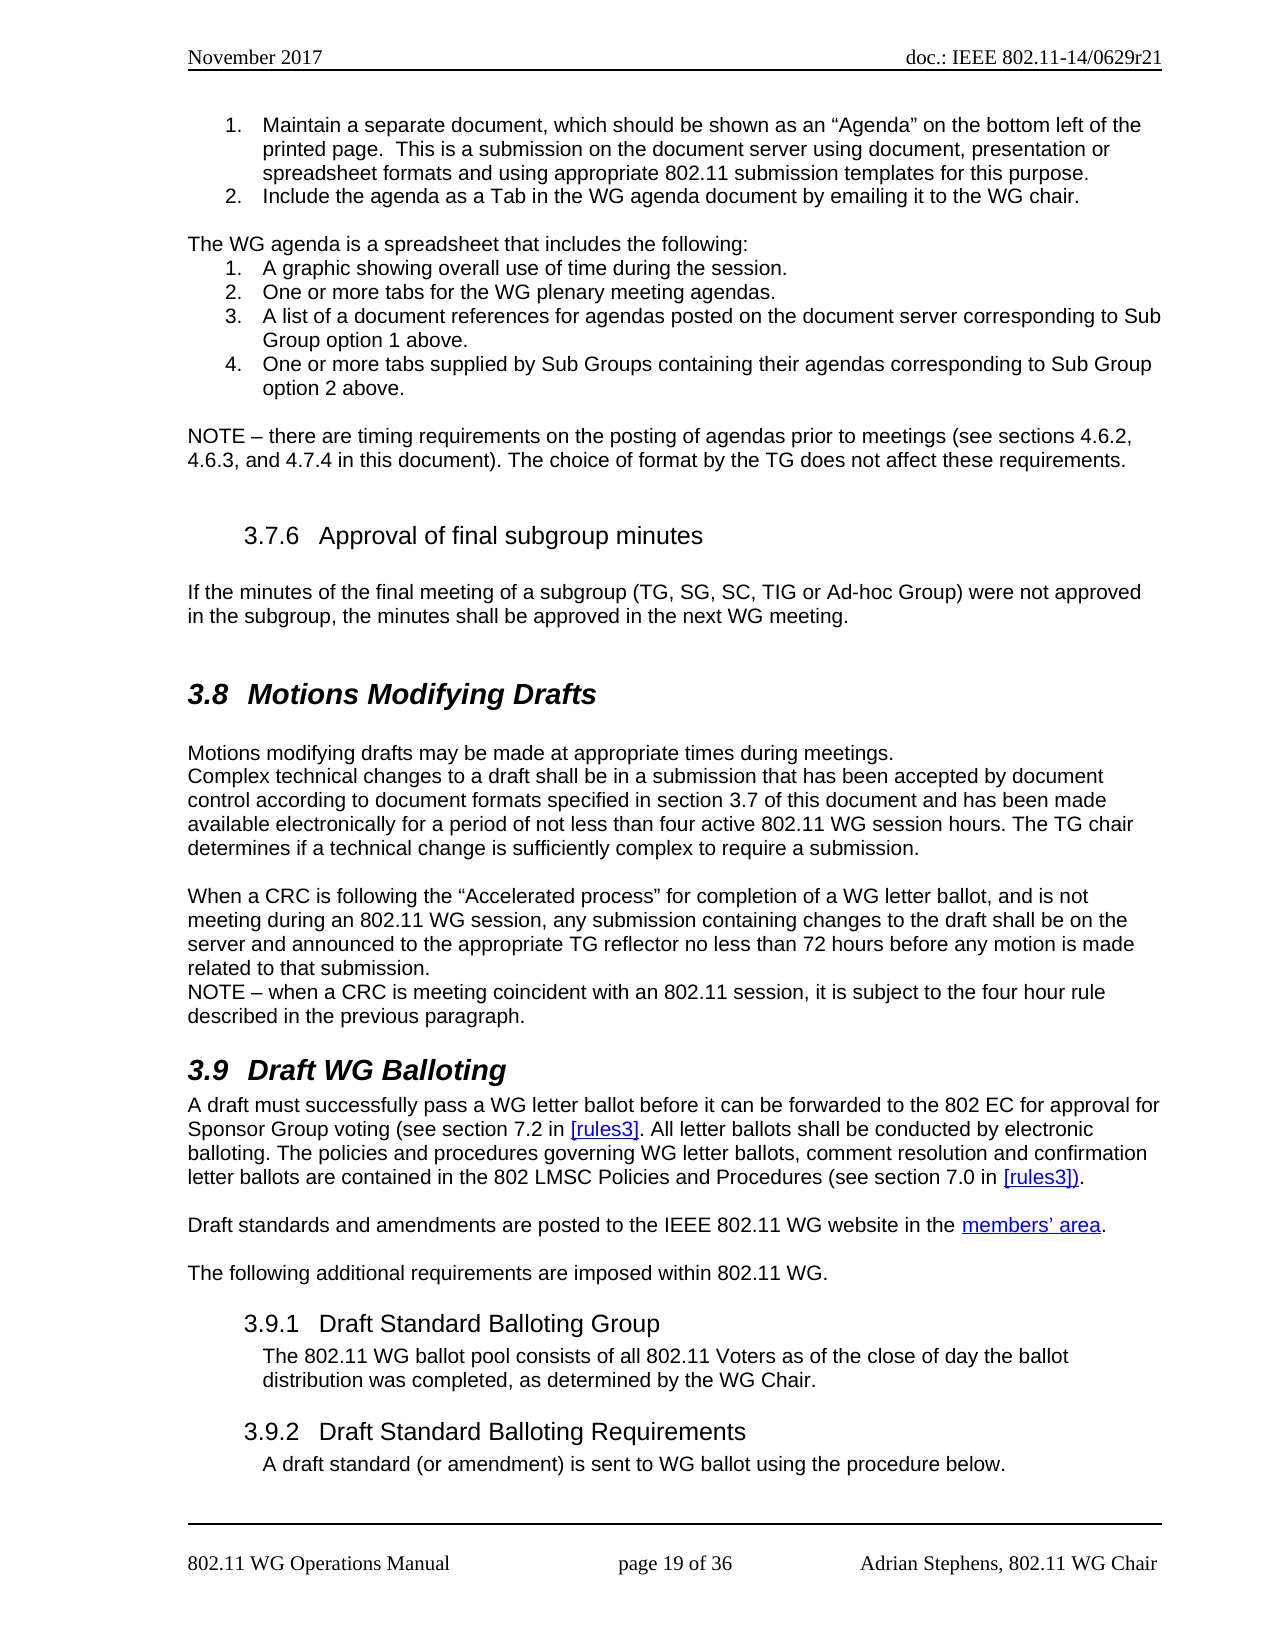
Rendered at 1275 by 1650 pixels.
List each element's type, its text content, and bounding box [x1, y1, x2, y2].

text NOTE – there are timing requirements on the posting of agendas prior to meetings (see sections 4.6.2, 4.6.3, and 4.7.4 in this document). The choice of format by the TG does not affect these requirements. [187, 424, 1162, 472]
list Include the agenda as a Tab in the WG agenda document by emailing it to the WG chair. [225, 184, 1162, 208]
text A draft standard (or amendment) is sent to WG ballot using the procedure below. [262, 1452, 1162, 1476]
text The following additional requirements are imposed within 802.11 WG. [187, 1260, 1162, 1284]
list Maintain a separate document, which should be shown as an “Agenda” on the bottom left of the printed page. This is a submission on the document server using document, presentation or spreadsheet formats and using appropriate 802.11 submission templates for this purpose. [225, 112, 1162, 184]
text The 802.11 WG ballot pool consists of all 802.11 Voters as of the close of day the ballot distribution was completed, as determined by the WG Chair. [262, 1344, 1162, 1392]
subtitle Approval of final subgroup minutes [244, 521, 1162, 549]
subtitle Draft Standard Balloting Requirements [244, 1417, 1162, 1446]
subtitle Motions Modifying Drafts [187, 677, 1162, 710]
text Motions modifying drafts may be made at appropriate times during meetings. [187, 740, 1162, 764]
text A draft must successfully pass a WG letter ballot before it can be forwarded to the 802 EC for approval for Sponsor Group voting (see section 7.2 in [rules3]. All letter ballots shall be conducted by electronic balloting. The policies and procedures governing WG letter ballots, comment resolution and confirmation letter ballots are contained in the 802 LMSC Policies and Procedures (see section 7.0 in [rules3]). [187, 1093, 1162, 1188]
text Complex technical changes to a draft shall be in a submission that has been accepted by document control according to document formats specified in section 3.7 of this document and has been made available electronically for a period of not less than four active 802.11 WG session hours. The TG chair determines if a technical change is sufficiently complex to require a submission. [187, 764, 1162, 860]
text Draft standards and amendments are posted to the IEEE 802.11 WG website in the members’ area. [187, 1212, 1162, 1236]
text NOTE – when a CRC is meeting coincident with an 802.11 session, it is subject to the four hour rule described in the previous paragraph. [187, 980, 1162, 1028]
text If the minutes of the final meeting of a subgroup (TG, SG, SC, TIG or Ad-hoc Group) were not approved in the subgroup, the minutes shall be approved in the next WG meeting. [187, 580, 1162, 628]
list A list of a document references for agendas posted on the document server corresponding to Sub Group option 1 above. [225, 304, 1162, 352]
subtitle Draft Standard Balloting Group [244, 1309, 1162, 1338]
subtitle Draft WG Balloting [187, 1053, 1162, 1086]
text The WG agenda is a spreadsheet that includes the following: [187, 232, 1162, 256]
list A graphic showing overall use of time during the session. [225, 256, 1162, 280]
list One or more tabs for the WG plenary meeting agendas. [225, 280, 1162, 304]
text When a CRC is following the “Accelerated process” for completion of a WG letter ballot, and is not meeting during an 802.11 WG session, any submission containing changes to the draft shall be on the server and announced to the appropriate TG reflector no less than 72 hours before any motion is made related to that submission. [187, 860, 1162, 980]
list One or more tabs supplied by Sub Groups containing their agendas corresponding to Sub Group option 2 above. [225, 352, 1162, 400]
